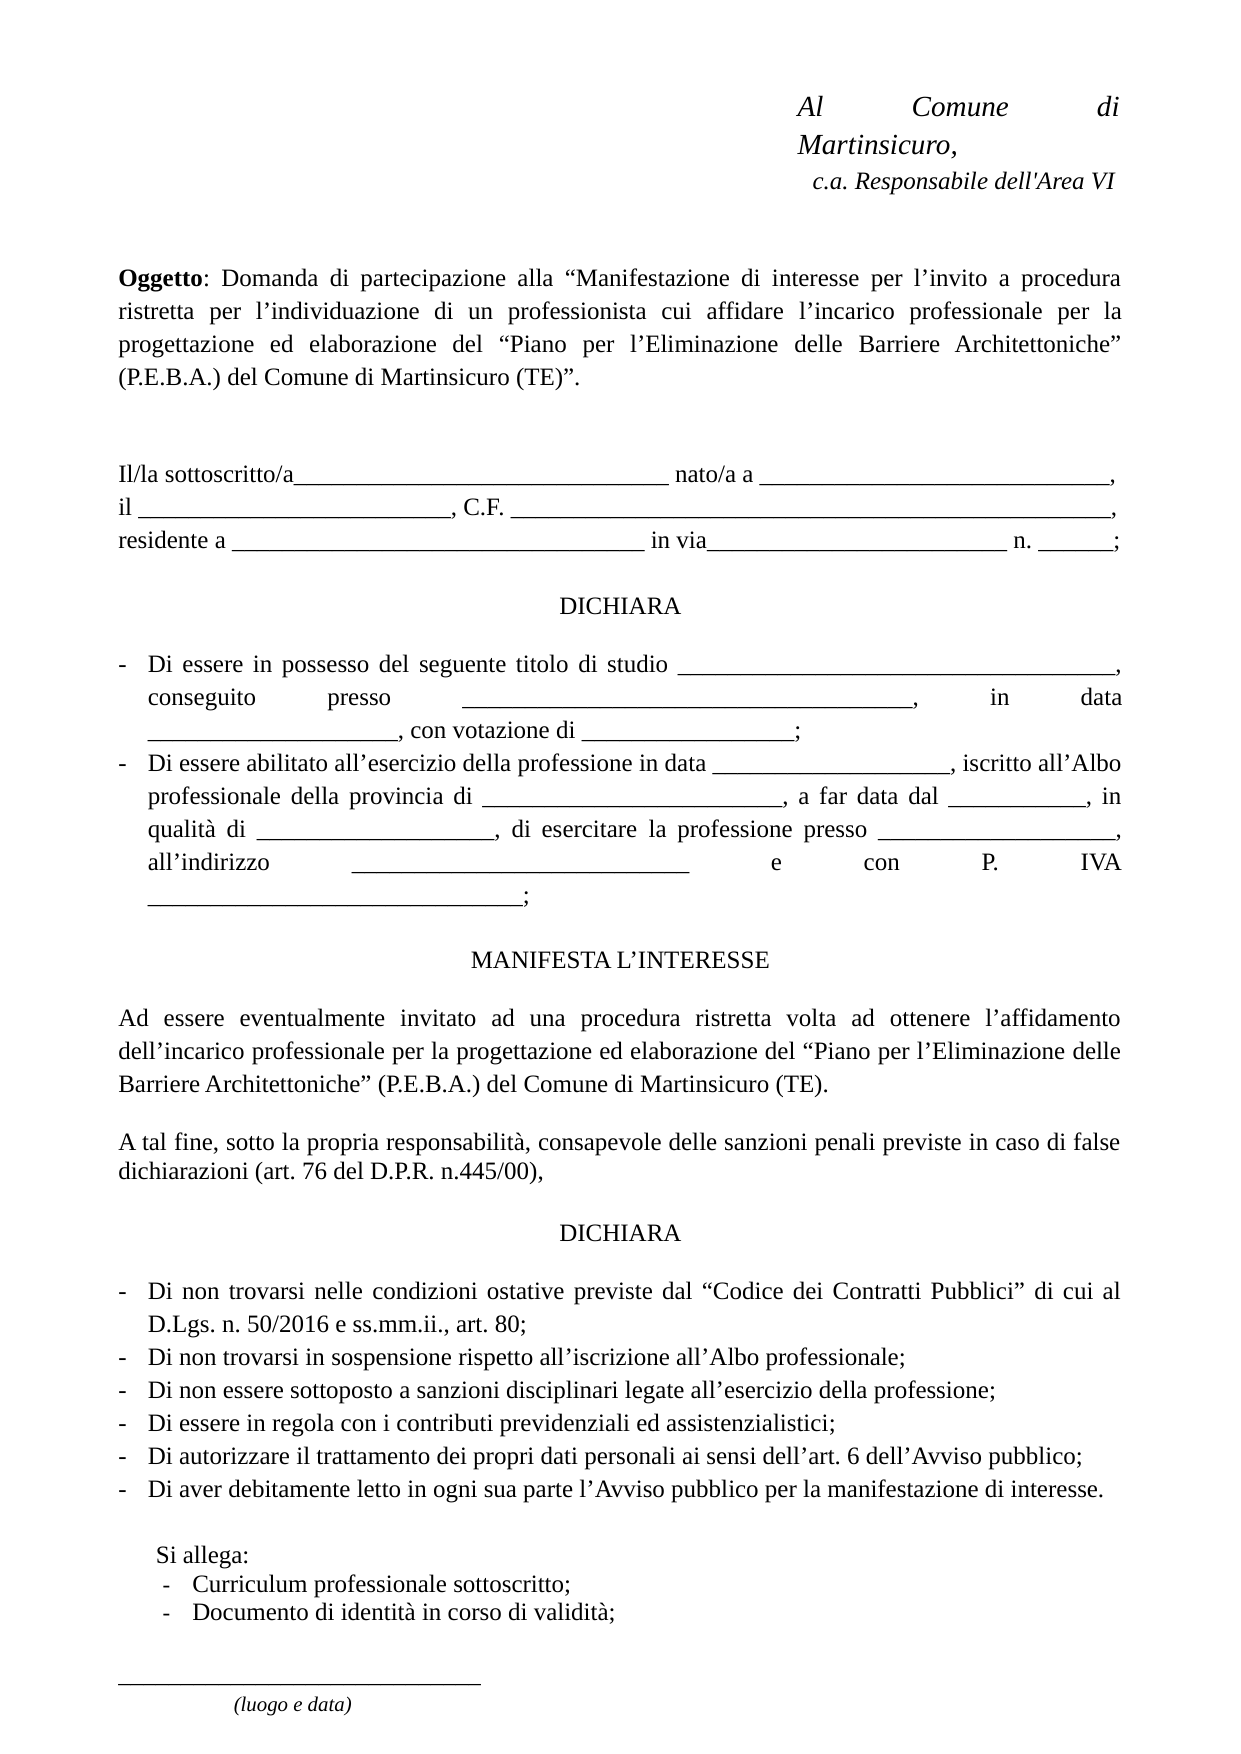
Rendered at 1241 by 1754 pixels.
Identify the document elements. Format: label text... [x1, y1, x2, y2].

text residente a _________________________________ in via________________________ n. ______; [118, 525, 1122, 553]
text il _________________________, C.F. ________________________________________________, [118, 492, 1122, 520]
list Curriculum professionale sottoscritto; [162, 1569, 1122, 1597]
list Di essere in regola con i contributi previdenziali ed assistenzialistici; [118, 1408, 1122, 1437]
text DICHIARA [118, 1218, 1122, 1246]
text Si allega: [118, 1540, 1122, 1569]
text Il/la sottoscritto/a______________________________ nato/a a ____________________________, [118, 459, 1122, 487]
list Di non trovarsi nelle condizioni ostative previste dal “Codice dei Contratti Pubblici” di cui al D.Lgs. n. 50/2016 e ss.mm.ii., art. 80; [118, 1276, 1122, 1337]
text A tal fine, sotto la propria responsabilità, consapevole delle sanzioni penali previste in caso di false dichiarazioni (art. 76 del D.P.R. n.445/00), [118, 1127, 1122, 1185]
list Di essere in possesso del seguente titolo di studio ___________________________________, conseguito presso ____________________________________, in data ____________________, con votazione di _________________; [118, 649, 1122, 743]
list Documento di identità in corso di validità; [162, 1597, 1122, 1626]
text (luogo e data) [118, 1692, 1122, 1716]
text DICHIARA [118, 591, 1122, 619]
list Di autorizzare il trattamento dei propri dati personali ai sensi dell’art. 6 dell’Avviso pubblico; [118, 1441, 1122, 1469]
list Di essere abilitato all’esercizio della professione in data ___________________, iscritto all’Albo professionale della provincia di ________________________, a far data dal ___________, in qualità di ___________________, di esercitare la professione presso ___________________, all’indirizzo ___________________________ e con P. IVA ______________________________; [118, 748, 1122, 909]
list Di non essere sottoposto a sanzioni disciplinari legate all’esercizio della professione; [118, 1375, 1122, 1403]
list Di non trovarsi in sospensione rispetto all’iscrizione all’Albo professionale; [118, 1342, 1122, 1371]
list Di aver debitamente letto in ogni sua parte l’Avviso pubblico per la manifestazione di interesse. [118, 1474, 1122, 1503]
text Al Comune di Martinsicuro, [797, 89, 1122, 161]
text _____________________________ [118, 1659, 1122, 1688]
text MANIFESTA L’INTERESSE [118, 945, 1122, 974]
text Oggetto: Domanda di partecipazione alla “Manifestazione di interesse per l’invito a procedura ristretta per l’individuazione di un professionista cui affidare l’incarico professionale per la progettazione ed elaborazione del “Piano per l’Eliminazione delle Barriere Architettoniche” (P.E.B.A.) del Comune di Martinsicuro (TE)”. [118, 263, 1122, 391]
text Ad essere eventualmente invitato ad una procedura ristretta volta ad ottenere l’affidamento dell’incarico professionale per la progettazione ed elaborazione del “Piano per l’Eliminazione delle Barriere Architettoniche” (P.E.B.A.) del Comune di Martinsicuro (TE). [118, 1003, 1122, 1098]
text c.a. Responsabile dell'Area VI [812, 166, 1122, 194]
